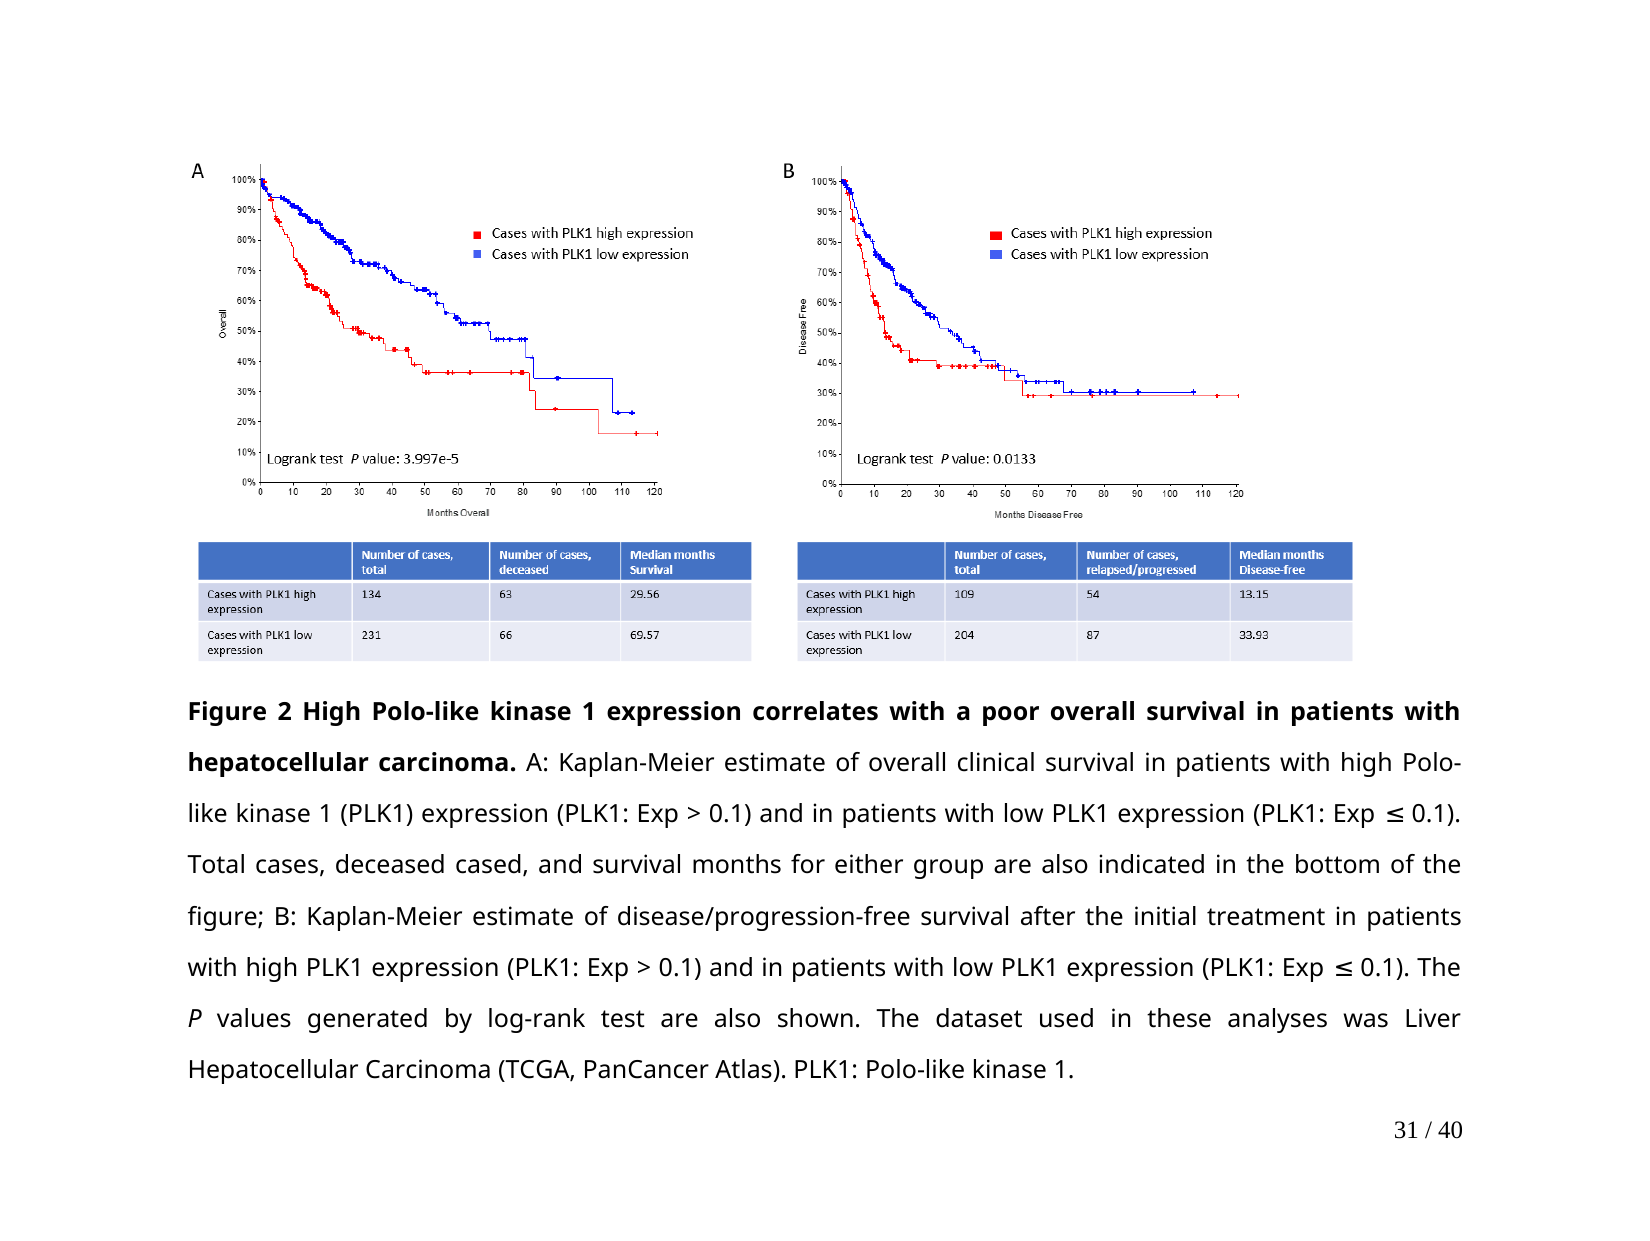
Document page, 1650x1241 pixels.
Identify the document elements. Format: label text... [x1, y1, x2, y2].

text Figure 2 High Polo-like kinase 1 expression correlates with a poor overall survival in patients with hepatocellular carcinoma. A: Kaplan-Meier estimate of overall clinical survival in patients with high Polo-like kinase 1 (PLK1) expression (PLK1: Exp > 0.1) and in patients with low PLK1 expression (PLK1: Exp ≤ 0.1). Total cases, deceased cased, and survival months for either group are also indicated in the bottom of the figure; B: Kaplan-Meier estimate of disease/progression-free survival after the initial treatment in patients with high PLK1 expression (PLK1: Exp > 0.1) and in patients with low PLK1 expression (PLK1: Exp ≤ 0.1). The p values generated by log-rank test are also shown. The dataset used in these analyses was Liver Hepatocellular Carcinoma (TCGA, PanCancer Atlas). PLK1: Polo-like kinase 1. [187, 694, 1463, 1085]
picture [187, 150, 1363, 680]
